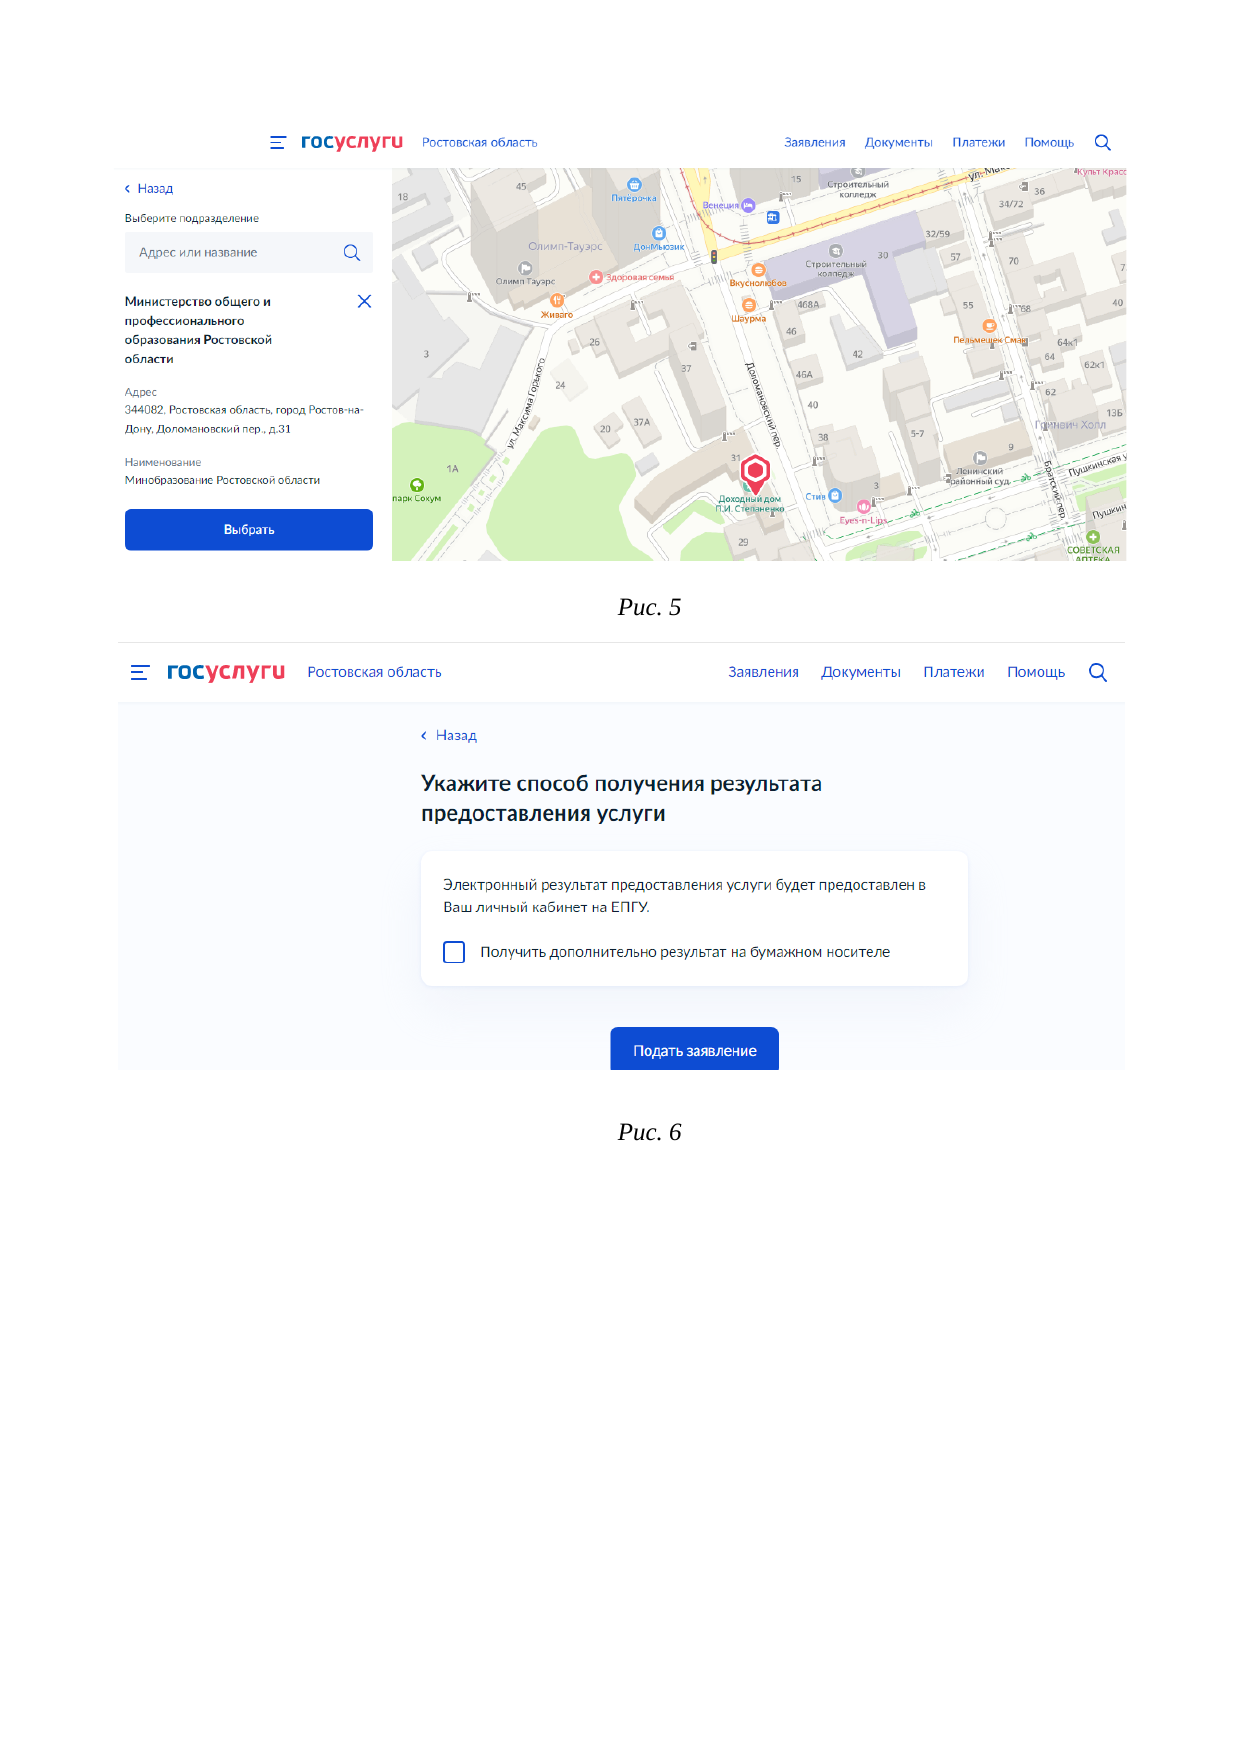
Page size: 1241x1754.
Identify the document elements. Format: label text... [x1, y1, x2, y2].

picture [113, 118, 1127, 561]
text Рис. 5 [118, 542, 1181, 620]
picture [118, 641, 1125, 1070]
